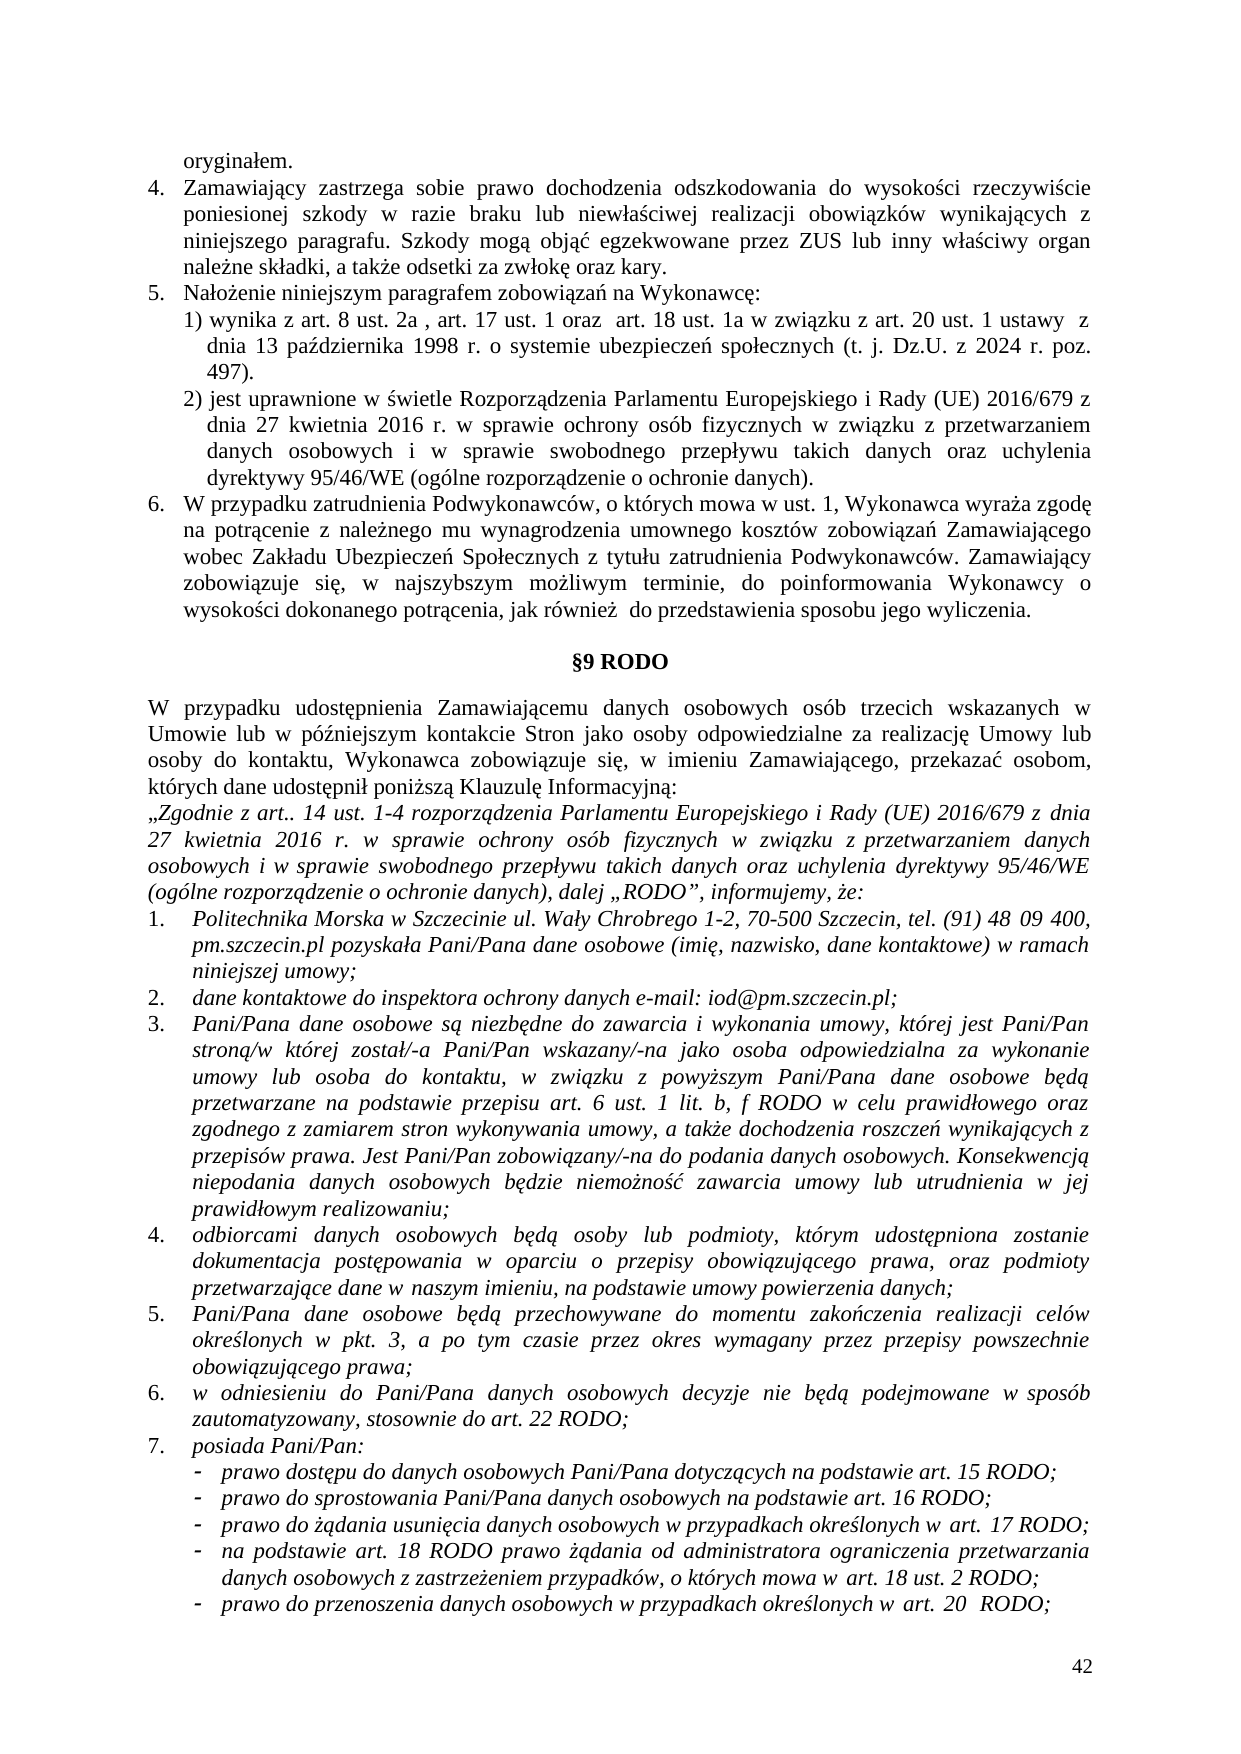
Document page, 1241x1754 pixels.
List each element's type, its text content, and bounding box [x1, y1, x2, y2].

list dane kontaktowe do inspektora ochrony danych e-mail: iod@pm.szczecin.pl; [148, 984, 1093, 1010]
list w odniesieniu do Pani/Pana danych osobowych decyzje nie będą podejmowane w sposób zautomatyzowany, stosownie do art. 22 RODO; [148, 1379, 1093, 1432]
text W przypadku udostępnienia Zamawiającemu danych osobowych osób trzecich wskazanych w Umowie lub w późniejszym kontakcie Stron jako osoby odpowiedzialne za realizację Umowy lub osoby do kontaktu, Wykonawca zobowiązuje się, w imieniu Zamawiającego, przekazać osobom, których dane udostępnił poniższą Klauzulę Informacyjną: [148, 694, 1093, 799]
list Pani/Pana dane osobowe będą przechowywane do momentu zakończenia realizacji celów określonych w pkt. 3, a po tym czasie przez okres wymagany przez przepisy powszechnie obowiązującego prawa; [148, 1300, 1093, 1379]
text 2) jest uprawnione w świetle Rozporządzenia Parlamentu Europejskiego i Rady (UE) 2016/679 z dnia 27 kwietnia 2016 r. w sprawie ochrony osób fizycznych w związku z przetwarzaniem danych osobowych i w sprawie swobodnego przepływu takich danych oraz uchylenia dyrektywy 95/46/WE (ogólne rozporządzenie o ochronie danych). [183, 385, 1093, 490]
list Nałożenie niniejszym paragrafem zobowiązań na Wykonawcę: [148, 279, 1093, 306]
text „Zgodnie z art.. 14 ust. 1-4 rozporządzenia Parlamentu Europejskiego i Rady (UE) 2016/679 z dnia 27 kwietnia 2016 r. w sprawie ochrony osób fizycznych w związku z przetwarzaniem danych osobowych i w sprawie swobodnego przepływu takich danych oraz uchylenia dyrektywy 95/46/WE (ogólne rozporządzenie o ochronie danych), dalej „RODO”, informujemy, że: [148, 799, 1093, 905]
list posiada Pani/Pan: [148, 1432, 1093, 1458]
text §9 RODO [148, 648, 1093, 675]
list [148, 148, 1093, 174]
list odbiorcami danych osobowych będą osoby lub podmioty, którym udostępniona zostanie dokumentacja postępowania w oparciu o przepisy obowiązującego prawa, oraz podmioty przetwarzające dane w naszym imieniu, na podstawie umowy powierzenia danych; [148, 1221, 1093, 1300]
list Pani/Pana dane osobowe są niezbędne do zawarcia i wykonania umowy, której jest Pani/Pan stroną/w której został/-a Pani/Pan wskazany/-na jako osoba odpowiedzialna za wykonanie umowy lub osoba do kontaktu, w związku z powyższym Pani/Pana dane osobowe będą przetwarzane na podstawie przepisu art. 6 ust. 1 lit. b, f RODO w celu prawidłowego oraz zgodnego z zamiarem stron wykonywania umowy, a także dochodzenia roszczeń wynikających z przepisów prawa. Jest Pani/Pan zobowiązany/-na do podania danych osobowych. Konsekwencją niepodania danych osobowych będzie niemożność zawarcia umowy lub utrudnienia w jej prawidłowym realizowaniu; [148, 1010, 1093, 1221]
list W przypadku zatrudnienia Podwykonawców, o których mowa w ust. 1, Wykonawca wyraża zgodę na potrącenie z należnego mu wynagrodzenia umownego kosztów zobowiązań Zamawiającego wobec Zakładu Ubezpieczeń Społecznych z tytułu zatrudnienia Podwykonawców. Zamawiający zobowiązuje się, w najszybszym możliwym terminie, do poinformowania Wykonawcy o wysokości dokonanego potrącenia, jak również do przedstawienia sposobu jego wyliczenia. [148, 490, 1093, 622]
list prawo do sprostowania Pani/Pana danych osobowych na podstawie art. 16 RODO; [192, 1484, 1093, 1511]
list prawo dostępu do danych osobowych Pani/Pana dotyczących na podstawie art. 15 RODO; [192, 1458, 1093, 1484]
list prawo do przenoszenia danych osobowych w przypadkach określonych w art. 20 RODO; [192, 1590, 1093, 1616]
text 1) wynika z art. 8 ust. 2a , art. 17 ust. 1 oraz art. 18 ust. 1a w związku z art. 20 ust. 1 ustawy z dnia 13 października 1998 r. o systemie ubezpieczeń społecznych (t. j. Dz.U. z 2024 r. poz. 497). [183, 306, 1093, 385]
list na podstawie art. 18 RODO prawo żądania od administratora ograniczenia przetwarzania danych osobowych z zastrzeżeniem przypadków, o których mowa w art. 18 ust. 2 RODO; [192, 1537, 1093, 1590]
list prawo do żądania usunięcia danych osobowych w przypadkach określonych w art. 17 RODO; [192, 1511, 1093, 1537]
list Politechnika Morska w Szczecinie ul. Wały Chrobrego 1-2, 70-500 Szczecin, tel. (91) 48 09 400, pm.szczecin.pl pozyskała Pani/Pana dane osobowe (imię, nazwisko, dane kontaktowe) w ramach niniejszej umowy; [148, 905, 1093, 984]
list Zamawiający zastrzega sobie prawo dochodzenia odszkodowania do wysokości rzeczywiście poniesionej szkody w razie braku lub niewłaściwej realizacji obowiązków wynikających z niniejszego paragrafu. Szkody mogą objąć egzekwowane przez ZUS lub inny właściwy organ należne składki, a także odsetki za zwłokę oraz kary. [148, 174, 1093, 279]
